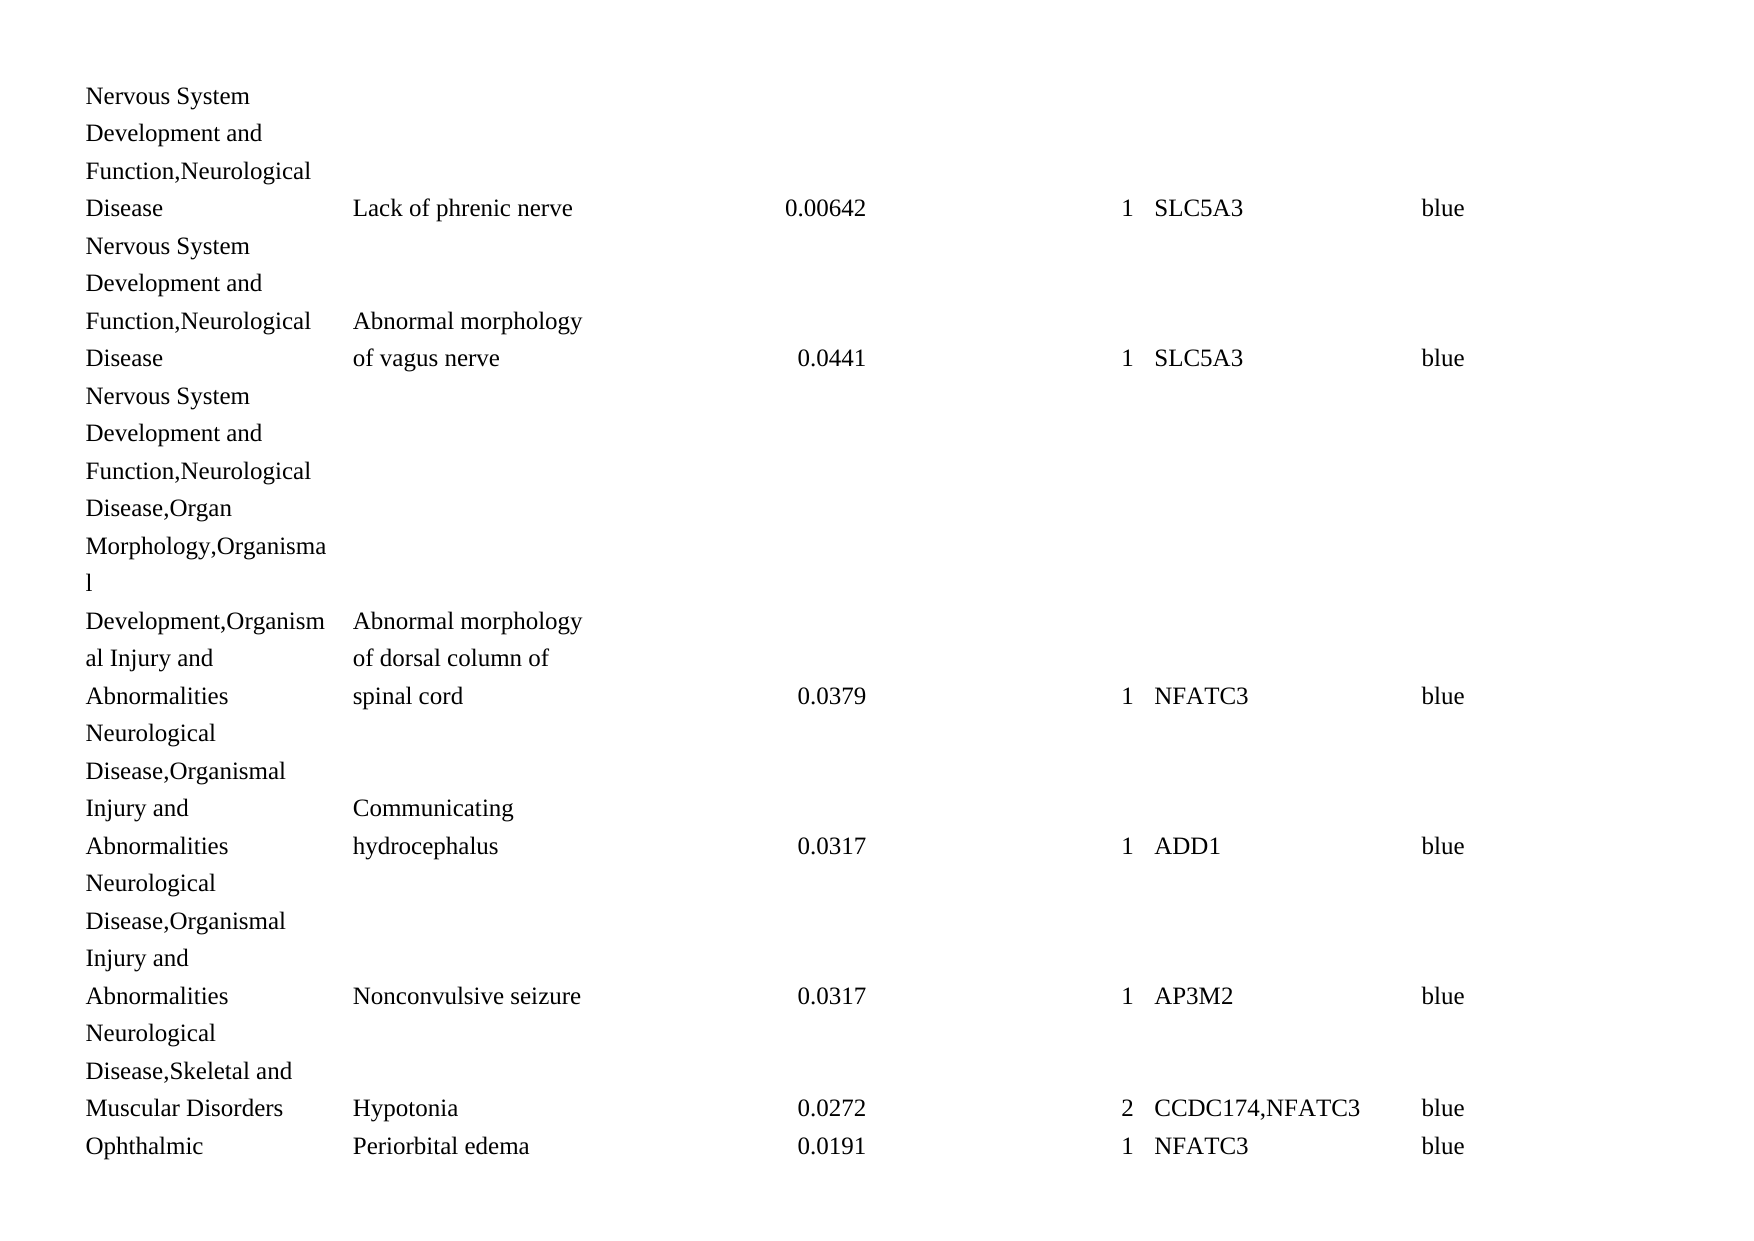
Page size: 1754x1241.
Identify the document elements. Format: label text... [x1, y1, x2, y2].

table_cell blue [1411, 1014, 1679, 1126]
table_cell 1 [876, 76, 1144, 226]
table_cell blue [1411, 1126, 1679, 1164]
table_cell Nervous System Development and Function,Neurological Disease [75, 76, 342, 226]
table_cell AP3M2 [1144, 864, 1411, 1014]
table_cell SLC5A3 [1144, 76, 1411, 226]
table_cell CCDC174,NFATC3 [1144, 1014, 1411, 1126]
table_cell Periorbital edema [342, 1126, 609, 1164]
table_cell 1 [876, 864, 1144, 1014]
table_cell 0.0379 [609, 376, 876, 714]
table_cell Neurological Disease,Organismal Injury and Abnormalities [75, 714, 342, 864]
table_cell blue [1411, 864, 1679, 1014]
table_cell 1 [876, 376, 1144, 714]
table_cell blue [1411, 714, 1679, 864]
table_cell Abnormal morphology of dorsal column of spinal cord [342, 376, 609, 714]
table_cell NFATC3 [1144, 376, 1411, 714]
table_cell Communicating hydrocephalus [342, 714, 609, 864]
table_cell blue [1411, 226, 1679, 376]
table_cell 1 [876, 1126, 1144, 1164]
table_cell Neurological Disease,Skeletal and Muscular Disorders [75, 1014, 342, 1126]
table_cell 0.0317 [609, 714, 876, 864]
table_cell Nervous System Development and Function,Neurological Disease [75, 226, 342, 376]
table_cell Hypotonia [342, 1014, 609, 1126]
table_cell 0.0272 [609, 1014, 876, 1126]
table_cell 1 [876, 226, 1144, 376]
table_cell ADD1 [1144, 714, 1411, 864]
table_cell 0.0191 [609, 1126, 876, 1164]
table_cell 2 [876, 1014, 1144, 1126]
table_cell blue [1411, 376, 1679, 714]
table_cell 0.00642 [609, 76, 876, 226]
table_cell 0.0317 [609, 864, 876, 1014]
table_cell Nervous System Development and Function,Neurological Disease,Organ Morphology,Organismal Development,Organismal Injury and Abnormalities [75, 376, 342, 714]
table_cell NFATC3 [1144, 1126, 1411, 1164]
table_cell 0.0441 [609, 226, 876, 376]
table_cell Abnormal morphology of vagus nerve [342, 226, 609, 376]
table_cell 1 [876, 714, 1144, 864]
table_cell SLC5A3 [1144, 226, 1411, 376]
table_cell Nonconvulsive seizure [342, 864, 609, 1014]
table_cell Neurological Disease,Organismal Injury and Abnormalities [75, 864, 342, 1014]
table_cell blue [1411, 76, 1679, 226]
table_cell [75, 1126, 342, 1164]
table_cell Lack of phrenic nerve [342, 76, 609, 226]
